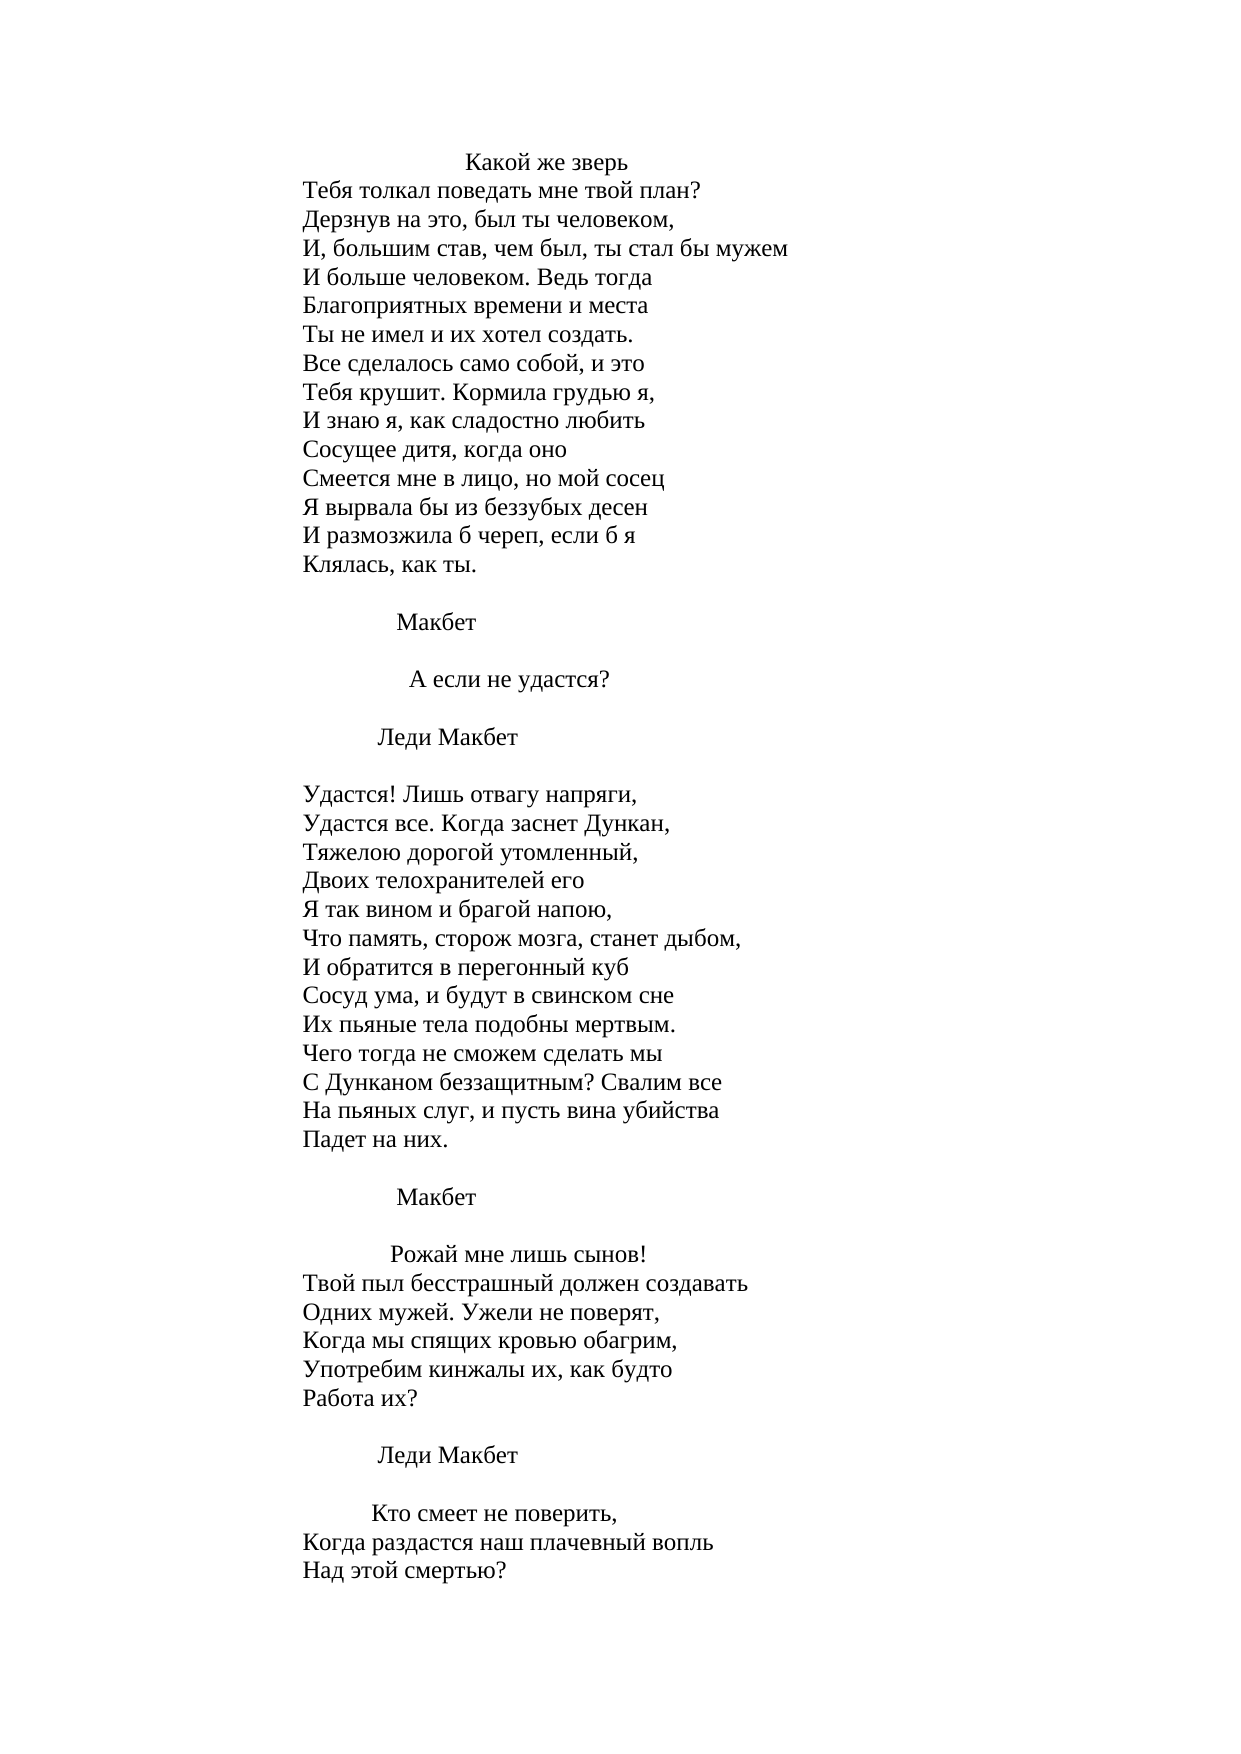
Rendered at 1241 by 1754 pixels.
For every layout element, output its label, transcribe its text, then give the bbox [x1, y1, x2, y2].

text И знаю я, как сладостно любить [177, 406, 1152, 434]
text Все сделалось само собой, и это [177, 348, 1152, 377]
text Леди Макбет [177, 722, 1152, 751]
text Дерзнув на это, был ты человеком, [177, 204, 1152, 233]
text Твой пыл бесстрашный должен создавать [177, 1268, 1152, 1297]
text А если не удастся? [177, 664, 1152, 693]
text И размозжила б череп, если б я [177, 521, 1152, 549]
text Тяжелою дорогой утомленный, [177, 837, 1152, 866]
text Макбет [177, 1182, 1152, 1211]
text Употребим кинжалы их, как будто [177, 1354, 1152, 1383]
text С Дунканом беззащитным? Свалим все [177, 1067, 1152, 1096]
text Тебя крушит. Кормила грудью я, [177, 377, 1152, 406]
text Сосуд ума, и будут в свинском сне [177, 981, 1152, 1009]
text Рожай мне лишь сынов! [177, 1239, 1152, 1268]
text Двоих телохранителей его [177, 866, 1152, 894]
text На пьяных слуг, и пусть вина убийства [177, 1096, 1152, 1124]
text Благоприятных времени и места [177, 291, 1152, 319]
text Одних мужей. Ужели не поверят, [177, 1297, 1152, 1326]
text Когда раздастся наш плачевный вопль [177, 1527, 1152, 1556]
text Чего тогда не сможем сделать мы [177, 1038, 1152, 1067]
text Падет на них. [177, 1124, 1152, 1153]
text Работа их? [177, 1383, 1152, 1412]
text Кто смеет не поверить, [177, 1498, 1152, 1527]
text Удастся! Лишь отвагу напряги, [177, 779, 1152, 808]
text И больше человеком. Ведь тогда [177, 262, 1152, 291]
text Их пьяные тела подобны мертвым. [177, 1009, 1152, 1038]
text Леди Макбет [177, 1441, 1152, 1469]
text Что память, сторож мозга, станет дыбом, [177, 923, 1152, 952]
text Тебя толкал поведать мне твой план? [177, 176, 1152, 204]
text Клялась, как ты. [177, 549, 1152, 578]
text И, большим став, чем был, ты стал бы мужем [177, 233, 1152, 262]
text Ты не имел и их хотел создать. [177, 319, 1152, 348]
text И обратится в перегонный куб [177, 952, 1152, 981]
text Когда мы спящих кровью обагрим, [177, 1326, 1152, 1354]
text Сосущее дитя, когда оно [177, 434, 1152, 463]
text Удастся все. Когда заснет Дункан, [177, 808, 1152, 837]
text Макбет [177, 607, 1152, 636]
text Какой же зверь [177, 147, 1152, 176]
text Над этой смертью? [177, 1556, 1152, 1584]
text Смеется мне в лицо, но мой сосец [177, 463, 1152, 492]
text Я вырвала бы из беззубых десен [177, 492, 1152, 521]
text Я так вином и брагой напою, [177, 894, 1152, 923]
